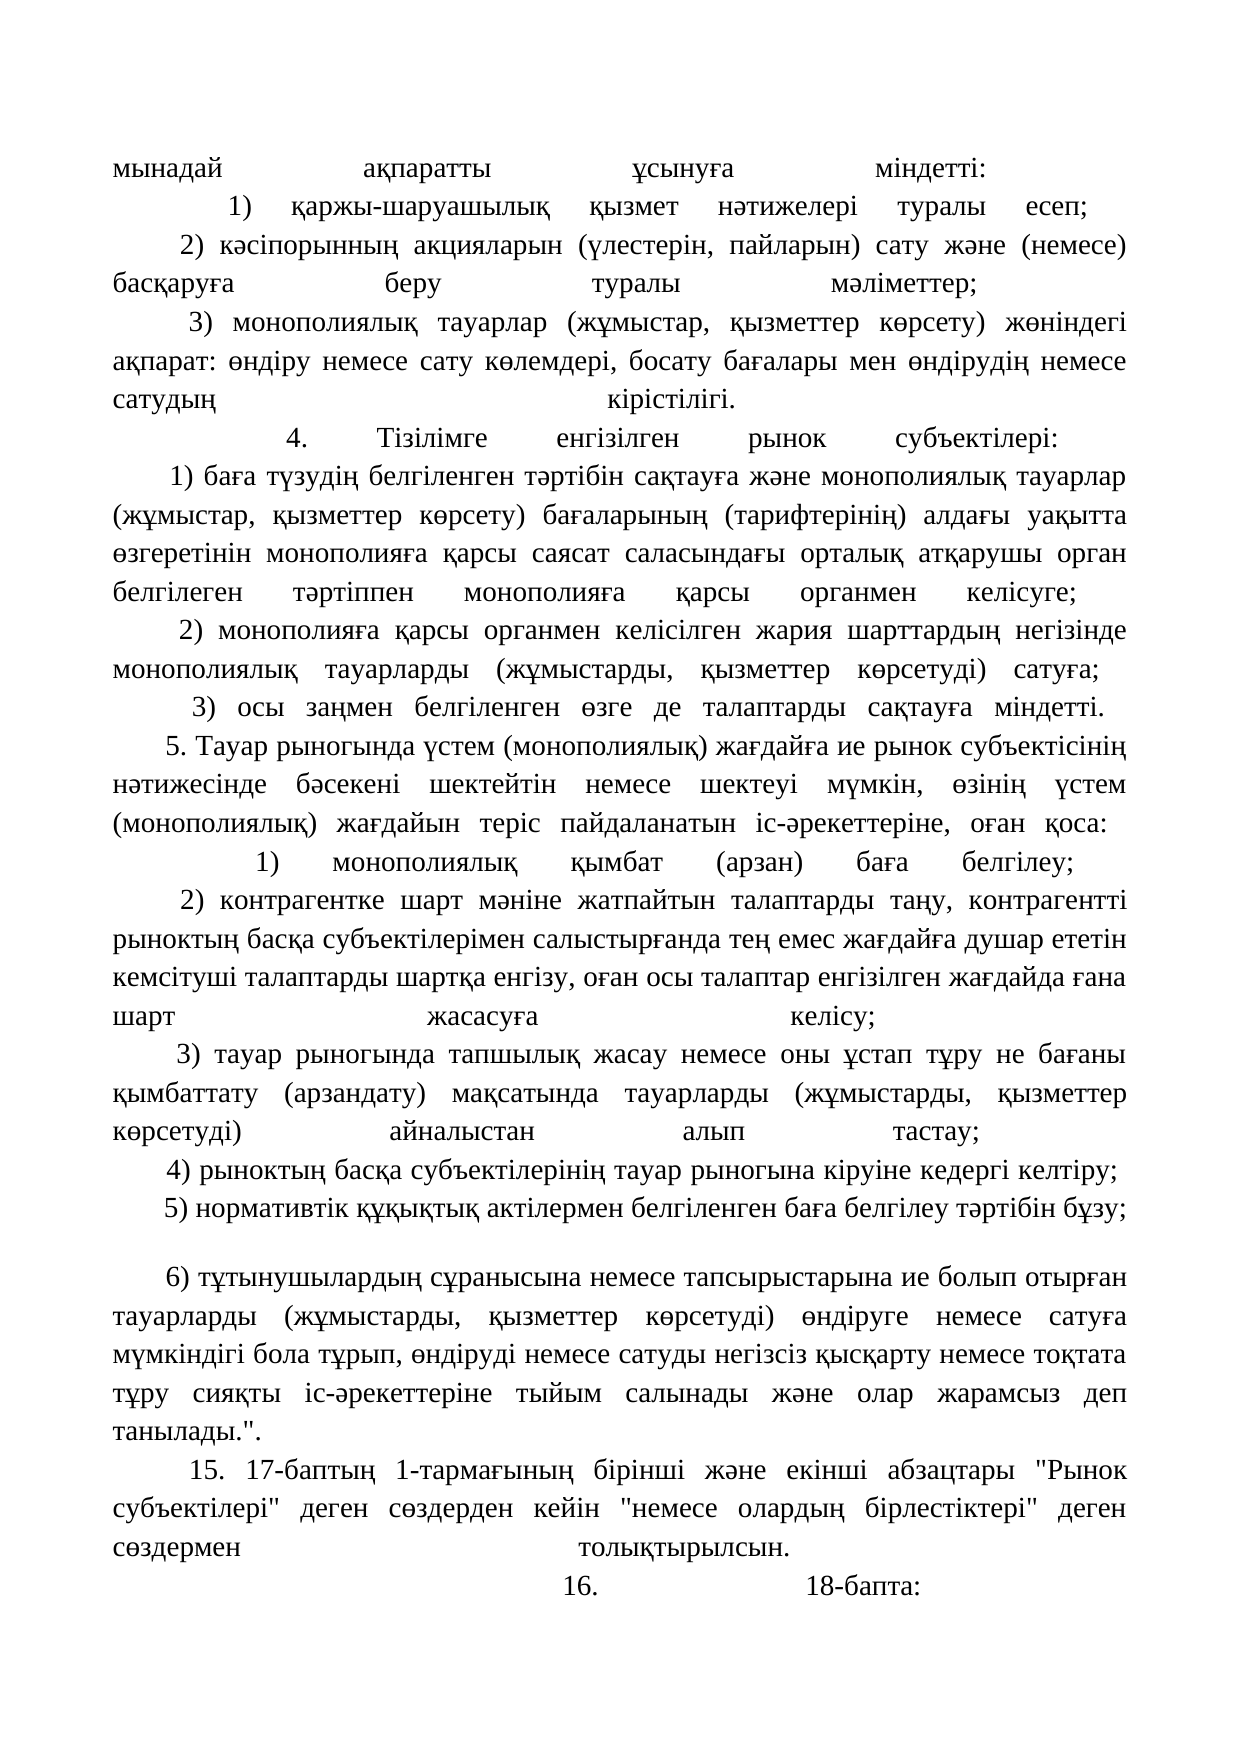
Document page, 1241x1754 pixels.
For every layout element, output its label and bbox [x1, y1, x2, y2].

text [112, 150, 1128, 1601]
